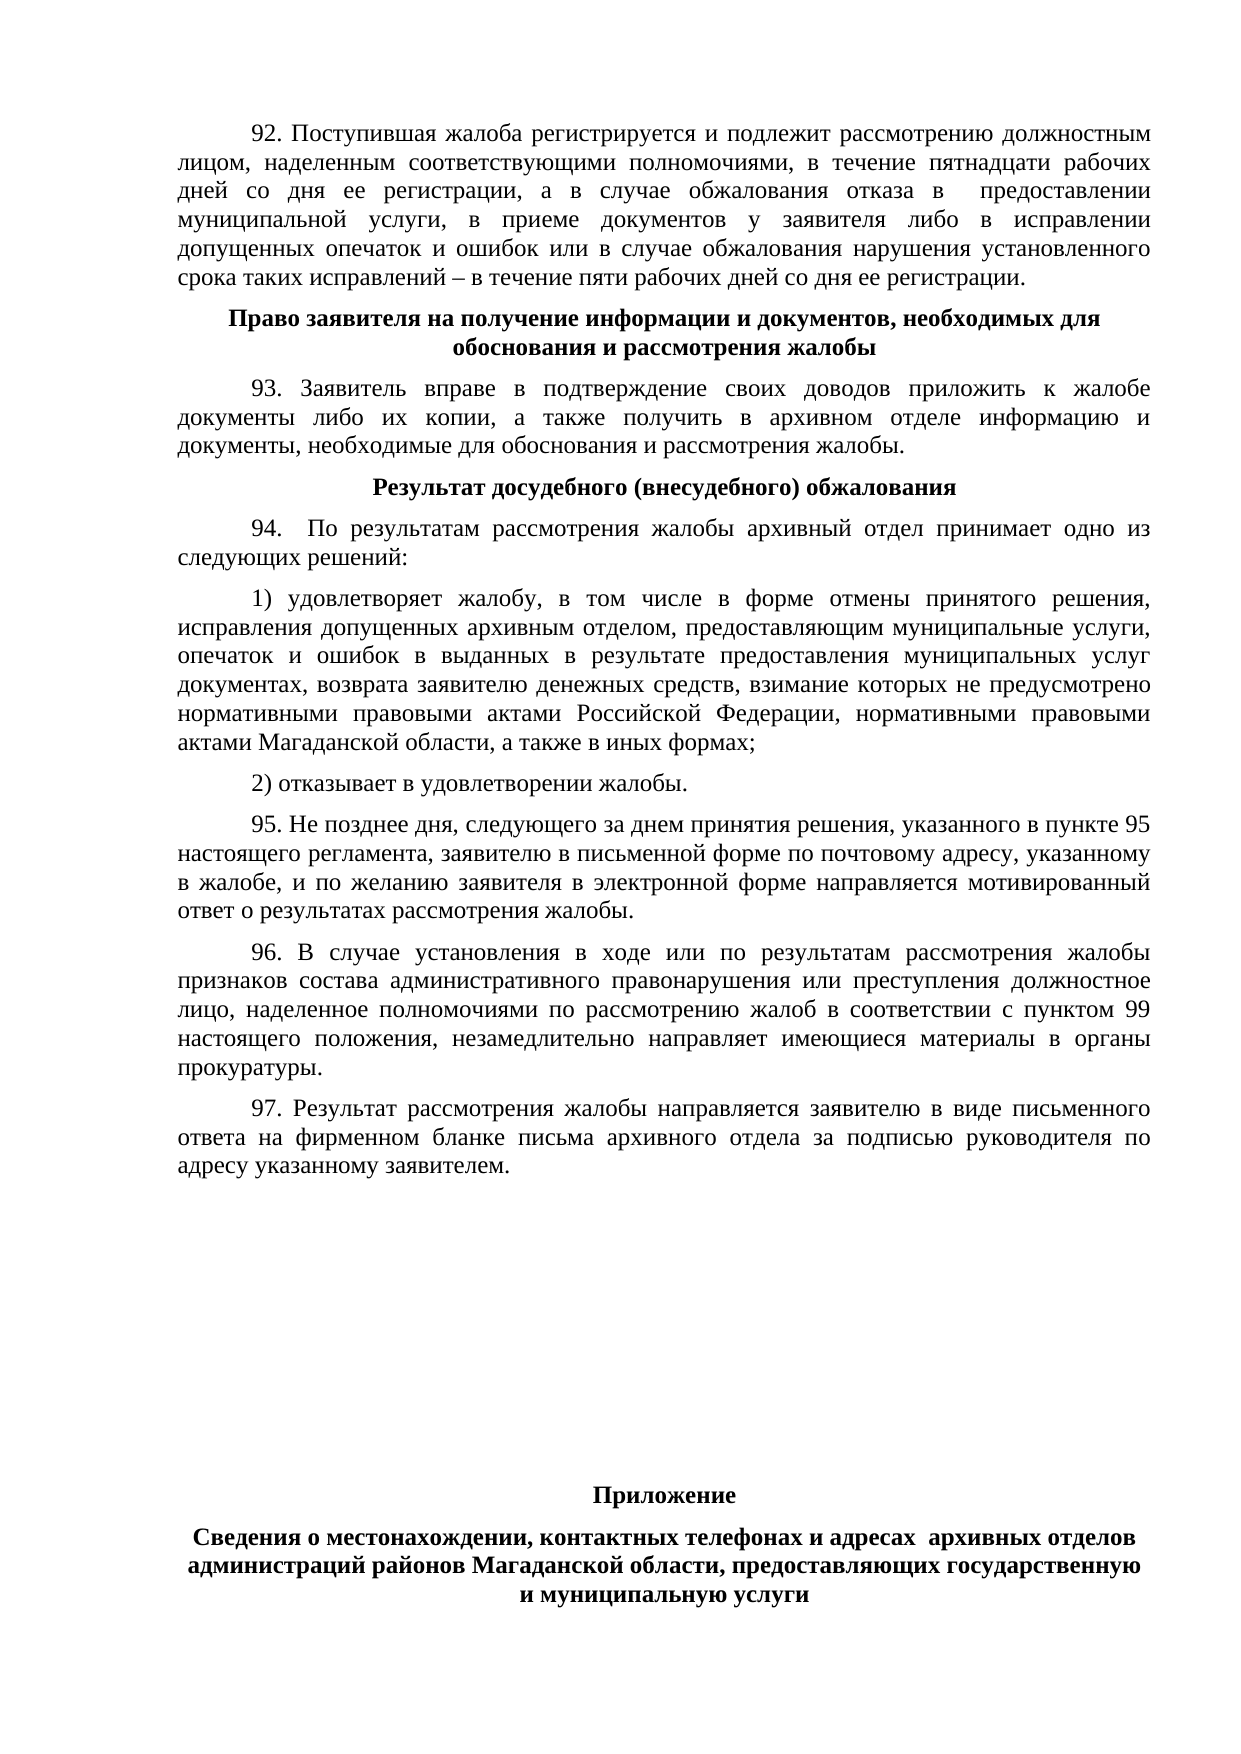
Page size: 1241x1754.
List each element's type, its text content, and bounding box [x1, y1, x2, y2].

text 95. Не позднее дня, следующего за днем принятия решения, указанного в пункте 95 настоящего регламента, заявителю в письменной форме по почтовому адресу, указанному в жалобе, и по желанию заявителя в электронной форме направляется мотивированный ответ о результатах рассмотрения жалобы. [177, 809, 1152, 924]
text 96. В случае установления в ходе или по результатам рассмотрения жалобы признаков состава административного правонарушения или преступления должностное лицо, наделенное полномочиями по рассмотрению жалоб в соответствии с пунктом 99 настоящего положения, незамедлительно направляет имеющиеся материалы в органы прокуратуры. [177, 937, 1152, 1081]
text 2) отказывает в удовлетворении жалобы. [177, 768, 1152, 797]
text Результат досудебного (внесудебного) обжалования [177, 472, 1152, 501]
text 94. По результатам рассмотрения жалобы архивный отдел принимает одно из следующих решений: [177, 513, 1152, 571]
text 1) удовлетворяет жалобу, в том числе в форме отмены принятого решения, исправления допущенных архивным отделом, предоставляющим муниципальные услуги, опечаток и ошибок в выданных в результате предоставления муниципальных услуг документах, возврата заявителю денежных средств, взимание которых не предусмотрено нормативными правовыми актами Российской Федерации, нормативными правовыми актами Магаданской области, а также в иных формах; [177, 583, 1152, 756]
text Право заявителя на получение информации и документов, необходимых для обоснования и рассмотрения жалобы [177, 303, 1152, 361]
text Сведения о местонахождении, контактных телефонах и адресах архивных отделов администраций районов Магаданской области, предоставляющих государственную и муниципальную услуги [177, 1522, 1152, 1608]
text 92. Поступившая жалоба регистрируется и подлежит рассмотрению должностным лицом, наделенным соответствующими полномочиями, в течение пятнадцати рабочих дней со дня ее регистрации, а в случае обжалования отказа в предоставлении муниципальной услуги, в приеме документов у заявителя либо в исправлении допущенных опечаток и ошибок или в случае обжалования нарушения установленного срока таких исправлений – в течение пяти рабочих дней со дня ее регистрации. [177, 118, 1152, 291]
text 97. Результат рассмотрения жалобы направляется заявителю в виде письменного ответа на фирменном бланке письма архивного отдела за подписью руководителя по адресу указанному заявителем. [177, 1093, 1152, 1179]
text Приложение [177, 1481, 1152, 1509]
text 93. Заявитель вправе в подтверждение своих доводов приложить к жалобе документы либо их копии, а также получить в архивном отделе информацию и документы, необходимые для обоснования и рассмотрения жалобы. [177, 373, 1152, 459]
